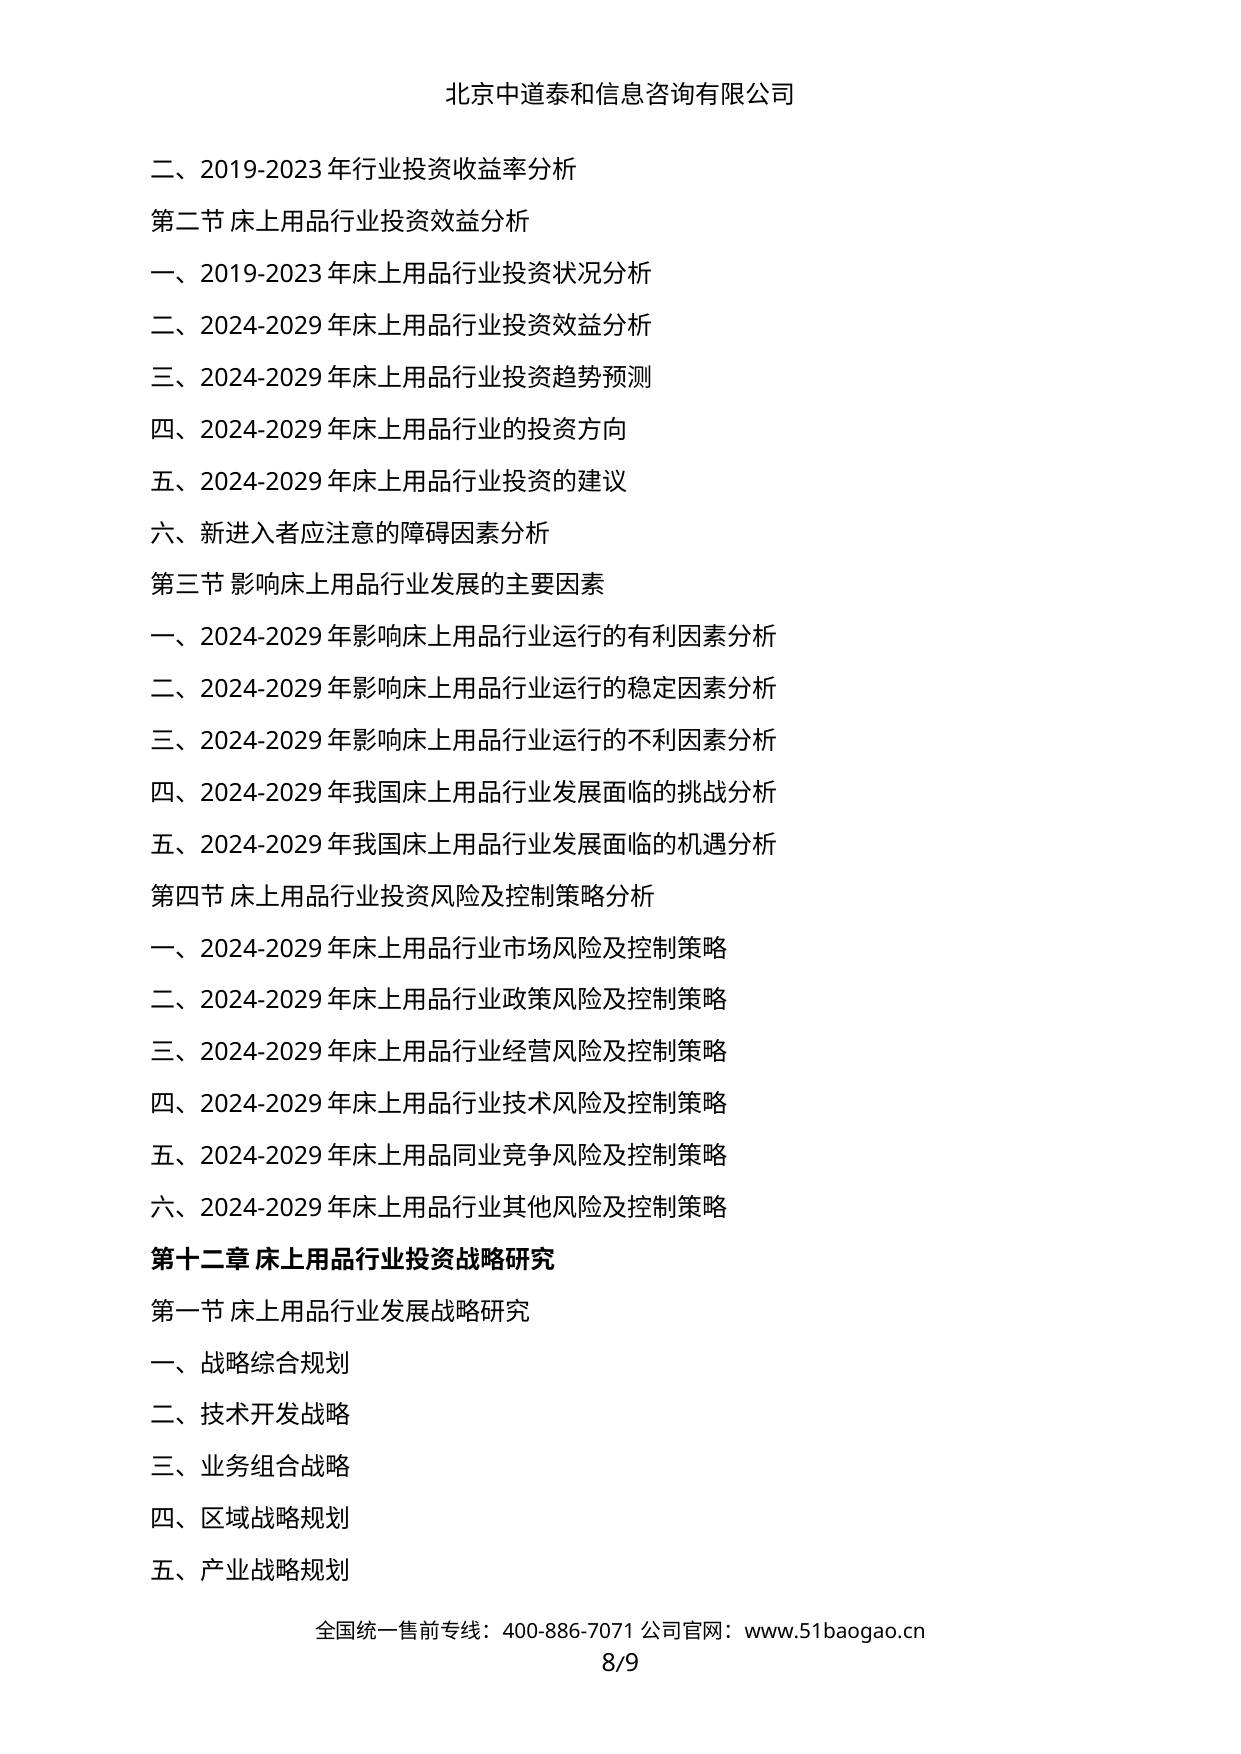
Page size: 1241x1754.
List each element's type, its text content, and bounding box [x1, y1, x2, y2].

text 四、2024-2029年我国床上用品行业发展面临的挑战分析 [150, 772, 1090, 809]
text 三、业务组合战略 [150, 1447, 1090, 1483]
text 三、2024-2029年床上用品行业经营风险及控制策略 [150, 1032, 1090, 1068]
text 一、2019-2023年床上用品行业投资状况分析 [150, 254, 1090, 290]
text 一、2024-2029年床上用品行业市场风险及控制策略 [150, 928, 1090, 964]
text 二、2024-2029年床上用品行业政策风险及控制策略 [150, 980, 1090, 1016]
text 四、2024-2029年床上用品行业的投资方向 [150, 409, 1090, 446]
text 第一节 床上用品行业发展战略研究 [150, 1291, 1090, 1327]
text 五、产业战略规划 [150, 1551, 1090, 1587]
text 二、2024-2029年床上用品行业投资效益分析 [150, 306, 1090, 342]
text 第二节 床上用品行业投资效益分析 [150, 202, 1090, 238]
text 五、2024-2029年我国床上用品行业发展面临的机遇分析 [150, 824, 1090, 861]
text 六、2024-2029年床上用品行业其他风险及控制策略 [150, 1187, 1090, 1224]
text 六、新进入者应注意的障碍因素分析 [150, 513, 1090, 549]
text 四、区域战略规划 [150, 1499, 1090, 1535]
text 四、2024-2029年床上用品行业技术风险及控制策略 [150, 1084, 1090, 1120]
text 二、技术开发战略 [150, 1395, 1090, 1431]
text 第四节 床上用品行业投资风险及控制策略分析 [150, 876, 1090, 912]
text 三、2024-2029年影响床上用品行业运行的不利因素分析 [150, 721, 1090, 757]
text 二、2024-2029年影响床上用品行业运行的稳定因素分析 [150, 669, 1090, 705]
text 三、2024-2029年床上用品行业投资趋势预测 [150, 357, 1090, 394]
text 五、2024-2029年床上用品同业竞争风险及控制策略 [150, 1136, 1090, 1172]
text 第十二章 床上用品行业投资战略研究 [150, 1239, 1090, 1276]
text 二、2019-2023年行业投资收益率分析 [150, 150, 1090, 186]
text 一、战略综合规划 [150, 1343, 1090, 1379]
text 第三节 影响床上用品行业发展的主要因素 [150, 565, 1090, 601]
text 五、2024-2029年床上用品行业投资的建议 [150, 461, 1090, 497]
text 一、2024-2029年影响床上用品行业运行的有利因素分析 [150, 617, 1090, 653]
